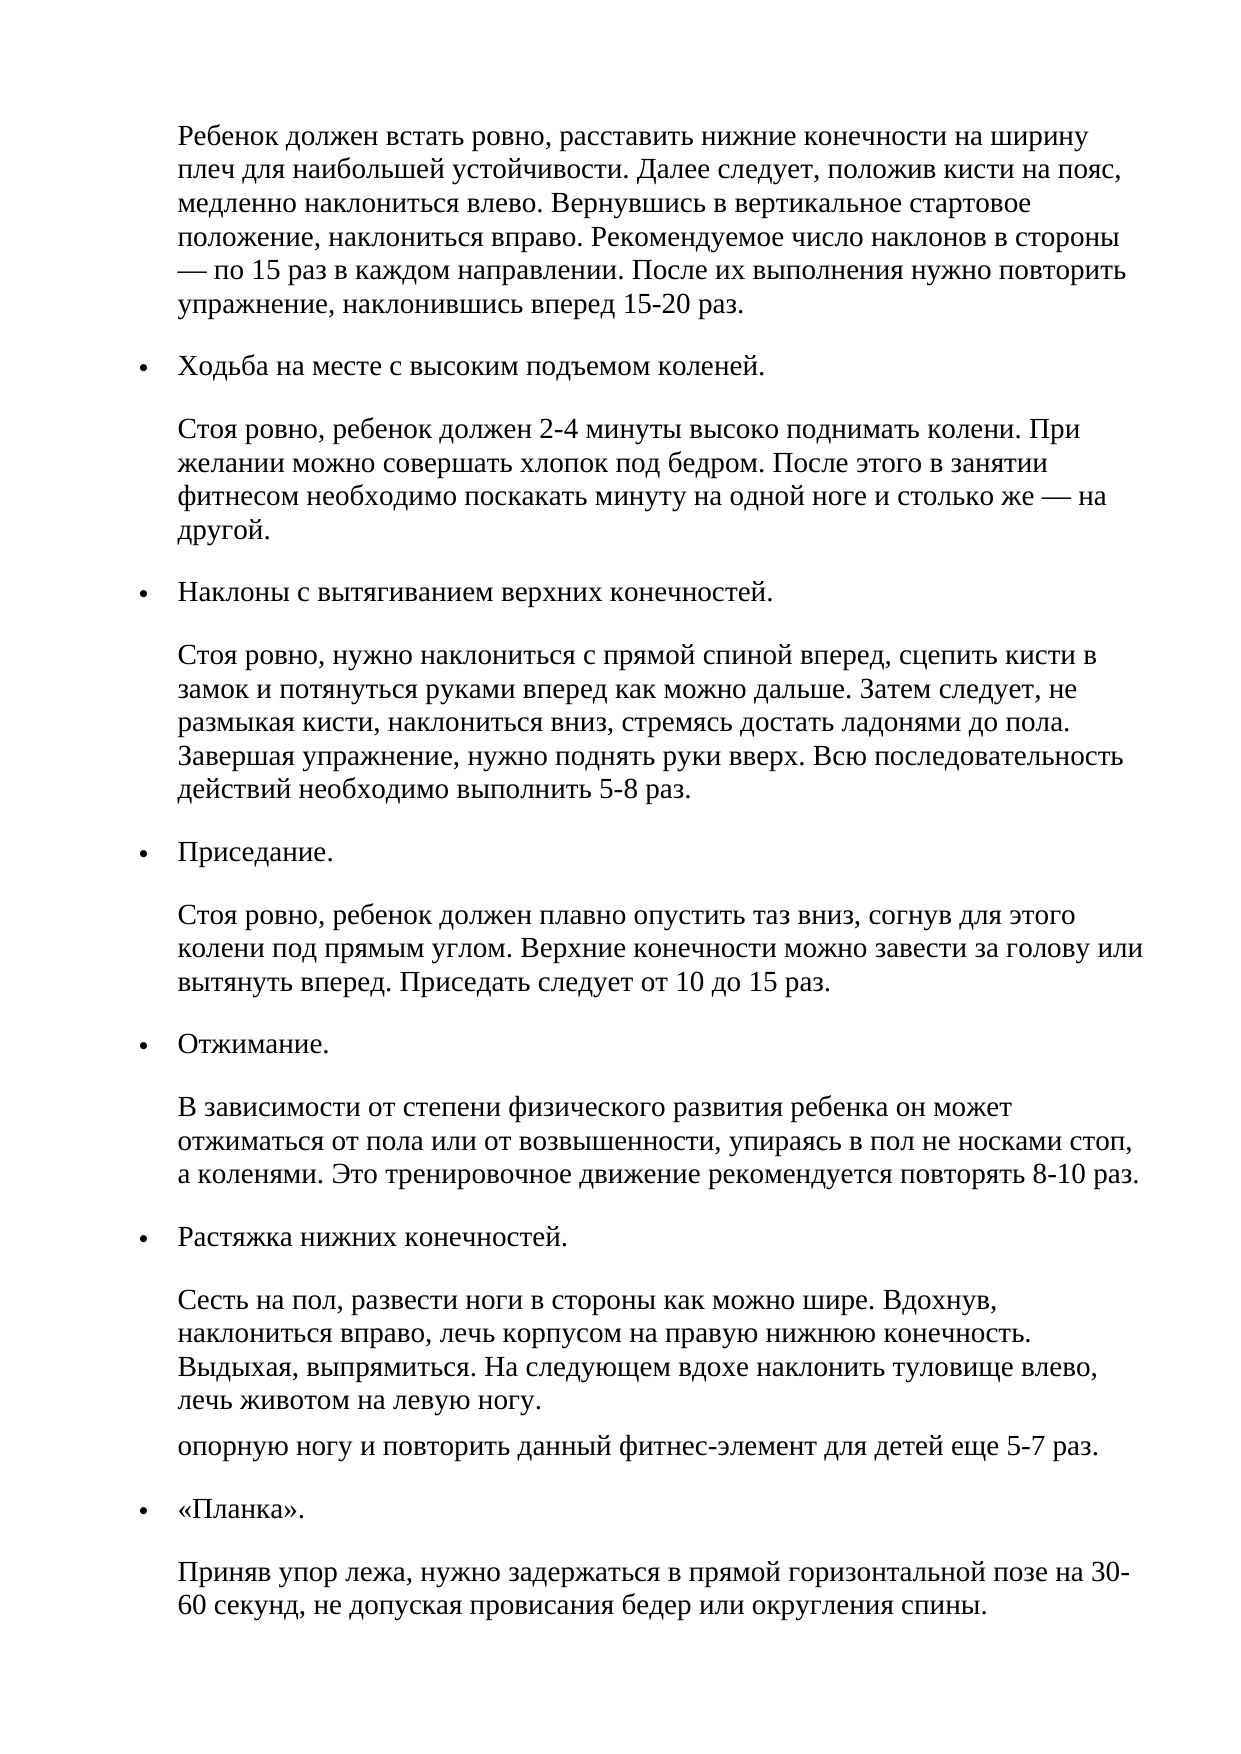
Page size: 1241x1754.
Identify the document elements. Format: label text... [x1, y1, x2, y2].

list Отжимание. [140, 1027, 1152, 1060]
text Сесть на пол, развести ноги в стороны как можно шире. Вдохнув, наклониться вправо, лечь корпусом на правую нижнюю конечность. Выдыхая, выпрямиться. На следующем вдохе наклонить туловище влево, лечь животом на левую ногу. [177, 1282, 1152, 1416]
text Стоя ровно, нужно наклониться с прямой спиной вперед, сцепить кисти в замок и потянуться руками вперед как можно дальше. Затем следует, не размыкая кисти, наклониться вниз, стремясь достать ладонями до пола. Завершая упражнение, нужно поднять руки вверх. Всю последовательность действий необходимо выполнить 5-8 раз. [177, 637, 1152, 805]
list Приседание. [140, 834, 1152, 868]
text Ребенок должен встать ровно, расставить нижние конечности на ширину плеч для наибольшей устойчивости. Далее следует, положив кисти на пояс, медленно наклониться влево. Вернувшись в вертикальное стартовое положение, наклониться вправо. Рекомендуемое число наклонов в стороны — по 15 раз в каждом направлении. После их выполнения нужно повторить упражнение, наклонившись вперед 15-20 раз. [177, 118, 1152, 319]
list Наклоны с вытягиванием верхних конечностей. [140, 574, 1152, 608]
text Приняв упор лежа, нужно задержаться в прямой горизонтальной позе на 30-60 секунд, не допуская провисания бедер или округления спины. [177, 1554, 1152, 1621]
list Ходьба на месте с высоким подъемом коленей. [140, 348, 1152, 382]
text Стоя ровно, ребенок должен 2-4 минуты высоко поднимать колени. При желании можно совершать хлопок под бедром. После этого в занятии фитнесом необходимо поскакать минуту на одной ноге и столько же — на другой. [177, 411, 1152, 545]
list Растяжка нижних конечностей. [140, 1219, 1152, 1253]
text Стоя ровно, ребенок должен плавно опустить таз вниз, согнув для этого колени под прямым углом. Верхние конечности можно завести за голову или вытянуть вперед. Приседать следует от 10 до 15 раз. [177, 897, 1152, 997]
list «Планка». [140, 1491, 1152, 1525]
text опорную ногу и повторить данный фитнес-элемент для детей еще 5-7 раз. [177, 1428, 1152, 1462]
text В зависимости от степени физического развития ребенка он может отжиматься от пола или от возвышенности, упираясь в пол не носками стоп, а коленями. Это тренировочное движение рекомендуется повторять 8-10 раз. [177, 1089, 1152, 1190]
